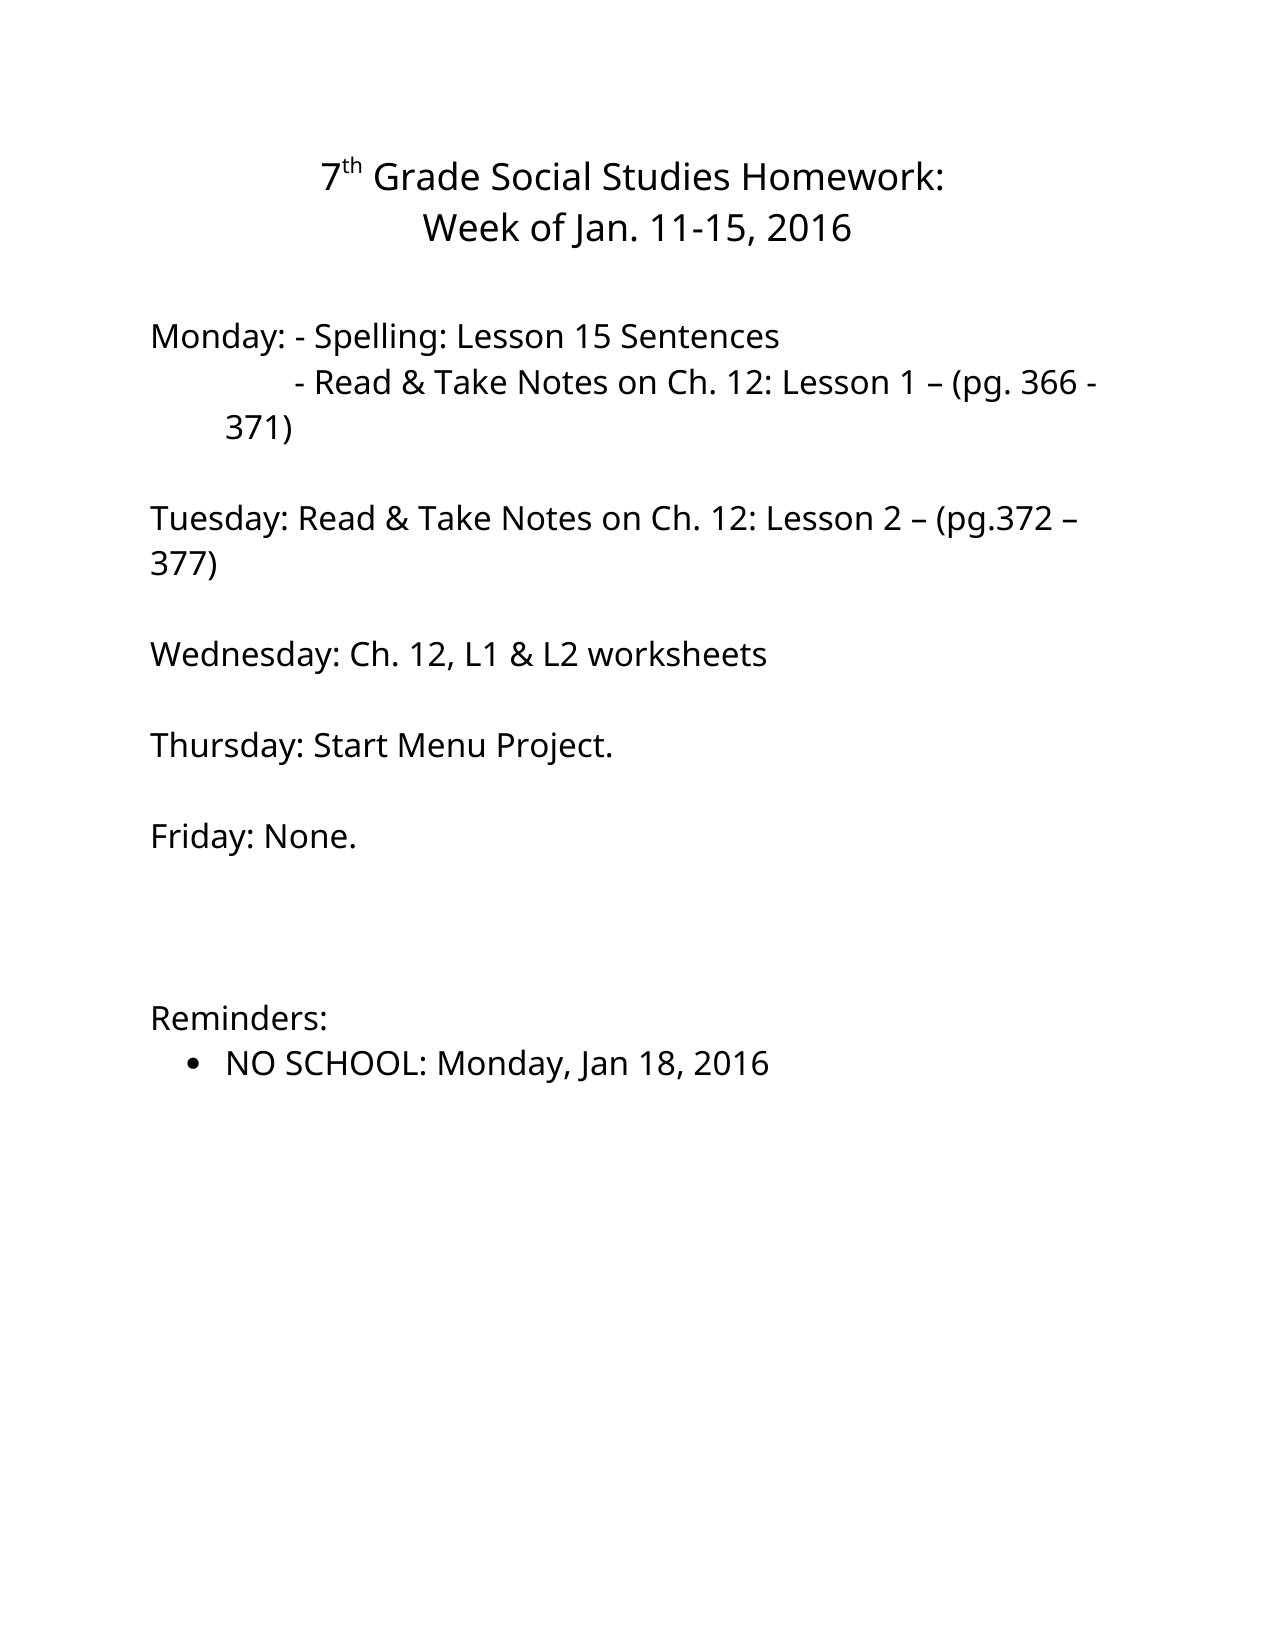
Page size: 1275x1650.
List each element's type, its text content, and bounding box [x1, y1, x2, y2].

list NO SCHOOL: Monday, Jan 18, 2016 [187, 1040, 1125, 1085]
text Wednesday: Ch. 12, L1 & L2 worksheets [150, 631, 1125, 676]
text Monday: - Spelling: Lesson 15 Sentences [150, 313, 1125, 358]
text 7th Grade Social Studies Homework: Week of Jan. 11-15, 2016 [150, 150, 1125, 252]
text - Read & Take Notes on Ch. 12: Lesson 1 – (pg. 366 - 371) [225, 358, 1125, 449]
text Friday: None. [150, 813, 1125, 858]
text Tuesday: Read & Take Notes on Ch. 12: Lesson 2 – (pg.372 – 377) [150, 495, 1125, 586]
text Thursday: Start Menu Project. [150, 722, 1125, 767]
text Reminders: [150, 994, 1125, 1040]
